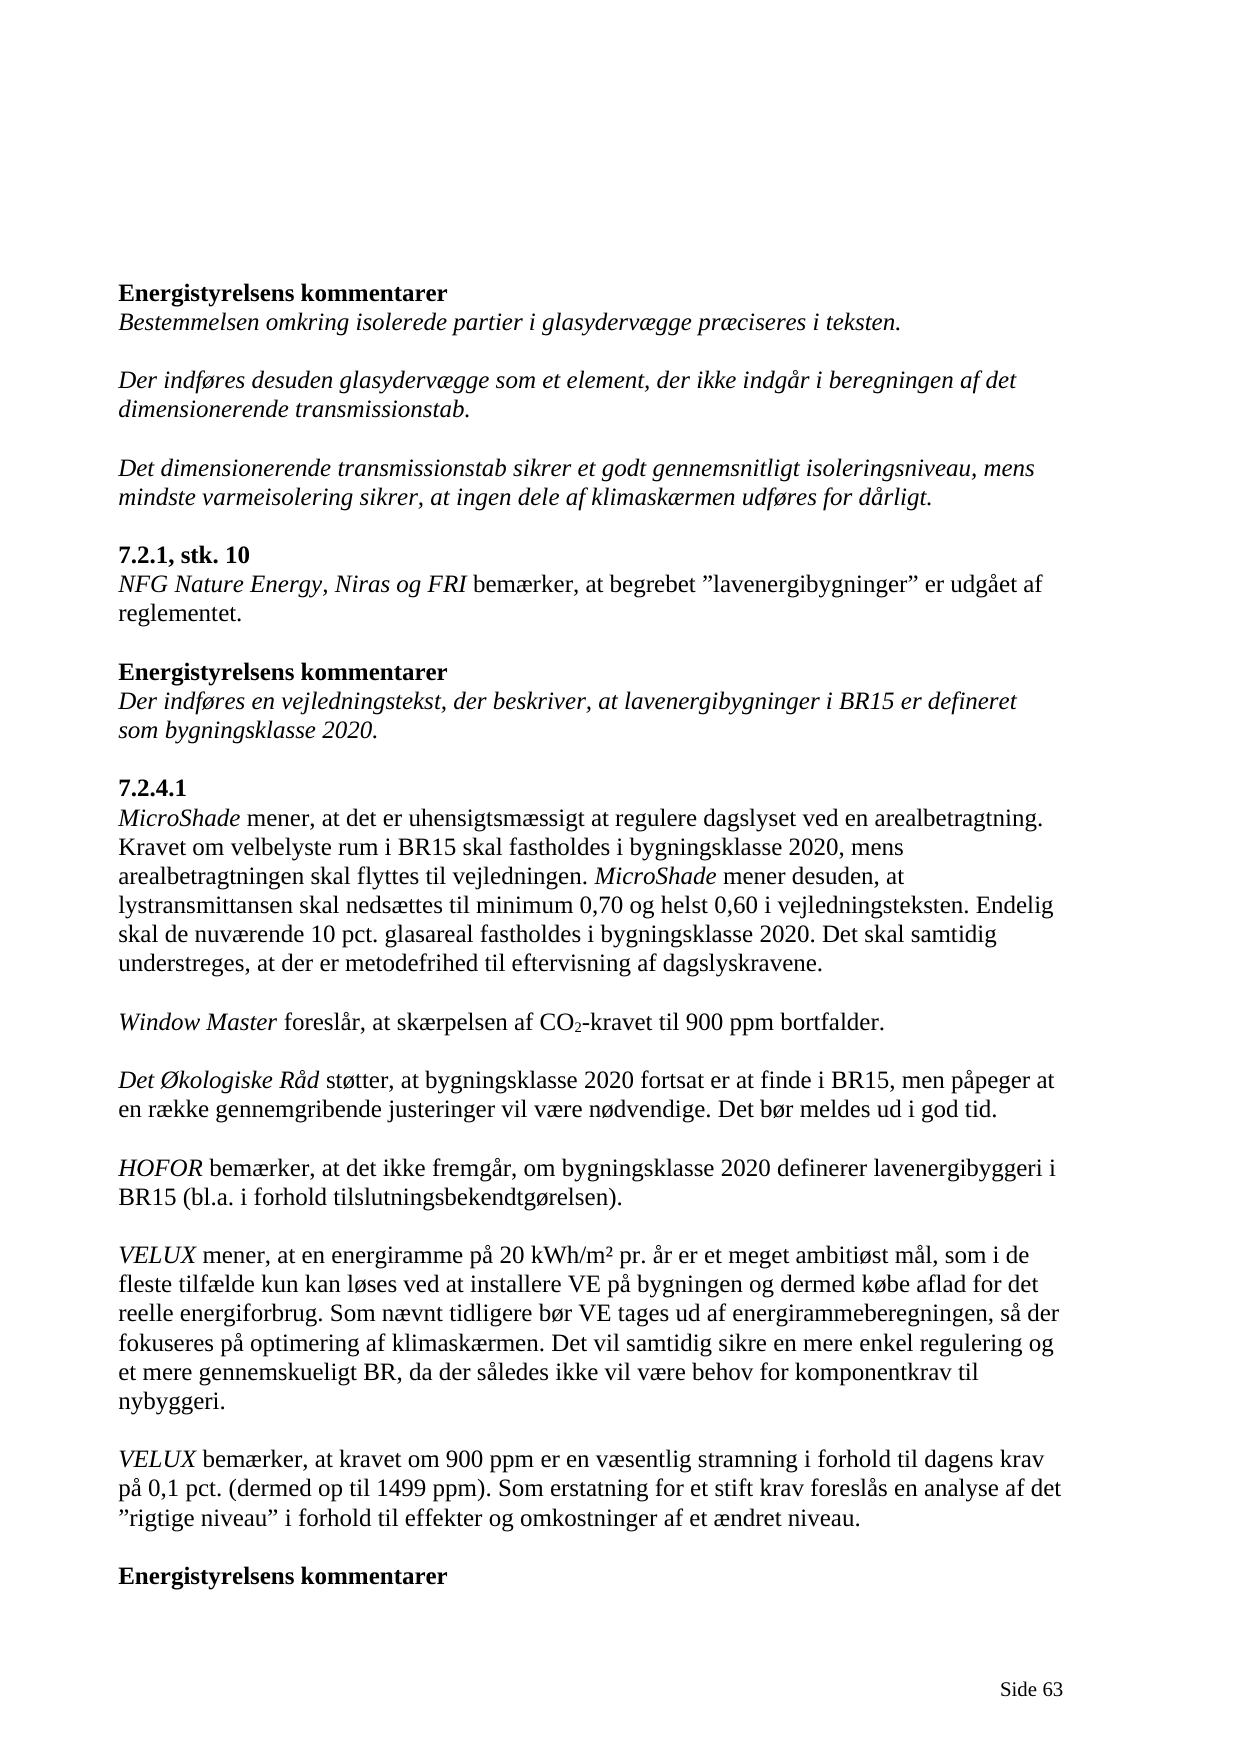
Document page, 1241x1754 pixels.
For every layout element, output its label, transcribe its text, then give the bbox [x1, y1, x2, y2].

text VELUX mener, at en energiramme på 20 kWh/m² pr. år er et meget ambitiøst mål, som i de fleste tilfælde kun kan løses ved at installere VE på bygningen og dermed købe aflad for det reelle energiforbrug. Som nævnt tidligere bør VE tages ud af energirammeberegningen, så der fokuseres på optimering af klimaskærmen. Det vil samtidig sikre en mere enkel regulering og et mere gennemskueligt BR, da der således ikke vil være behov for komponentkrav til nybyggeri. [118, 1240, 1063, 1415]
text HOFOR bemærker, at det ikke fremgår, om bygningsklasse 2020 definerer lavenergibyggeri i BR15 (bl.a. i forhold tilslutningsbekendtgørelsen). [118, 1152, 1063, 1211]
text Energistyrelsens kommentarer [118, 656, 1063, 686]
text 7.2.4.1 [118, 773, 1063, 802]
text NFG Nature Energy, Niras og FRI bemærker, at begrebet ”lavenergibygninger” er udgået af reglementet. [118, 569, 1063, 627]
text Det dimensionerende transmissionstab sikrer et godt gennemsnitligt isoleringsniveau, mens mindste varmeisolering sikrer, at ingen dele af klimaskærmen udføres for dårligt. [118, 452, 1063, 511]
text Der indføres en vejledningstekst, der beskriver, at lavenergibygninger i BR15 er defineret som bygningsklasse 2020. [118, 686, 1063, 744]
text Bestemmelsen omkring isolerede partier i glasydervægge præciseres i teksten. [118, 306, 1063, 336]
text Window Master foreslår, at skærpelsen af CO2-kravet til 900 ppm bortfalder. [118, 1006, 1063, 1036]
text Det Økologiske Råd støtter, at bygningsklasse 2020 fortsat er at finde i BR15, men påpeger at en række gennemgribende justeringer vil være nødvendige. Det bør meldes ud i god tid. [118, 1065, 1063, 1123]
text Energistyrelsens kommentarer [118, 1561, 1063, 1590]
text 7.2.1, stk. 10 [118, 540, 1063, 569]
text VELUX bemærker, at kravet om 900 ppm er en væsentlig stramning i forhold til dagens krav på 0,1 pct. (dermed op til 1499 ppm). Som erstatning for et stift krav foreslås en analyse af det ”rigtige niveau” i forhold til effekter og omkostninger af et ændret niveau. [118, 1444, 1063, 1531]
text Energistyrelsens kommentarer [118, 277, 1063, 306]
text Der indføres desuden glasydervægge som et element, der ikke indgår i beregningen af det dimensionerende transmissionstab. [118, 365, 1063, 423]
text MicroShade mener, at det er uhensigtsmæssigt at regulere dagslyset ved en arealbetragtning. Kravet om velbelyste rum i BR15 skal fastholdes i bygningsklasse 2020, mens arealbetragtningen skal flyttes til vejledningen. MicroShade mener desuden, at lystransmittansen skal nedsættes til minimum 0,70 og helst 0,60 i vejledningsteksten. Endelig skal de nuværende 10 pct. glasareal fastholdes i bygningsklasse 2020. Det skal samtidig understreges, at der er metodefrihed til eftervisning af dagslyskravene. [118, 802, 1063, 977]
